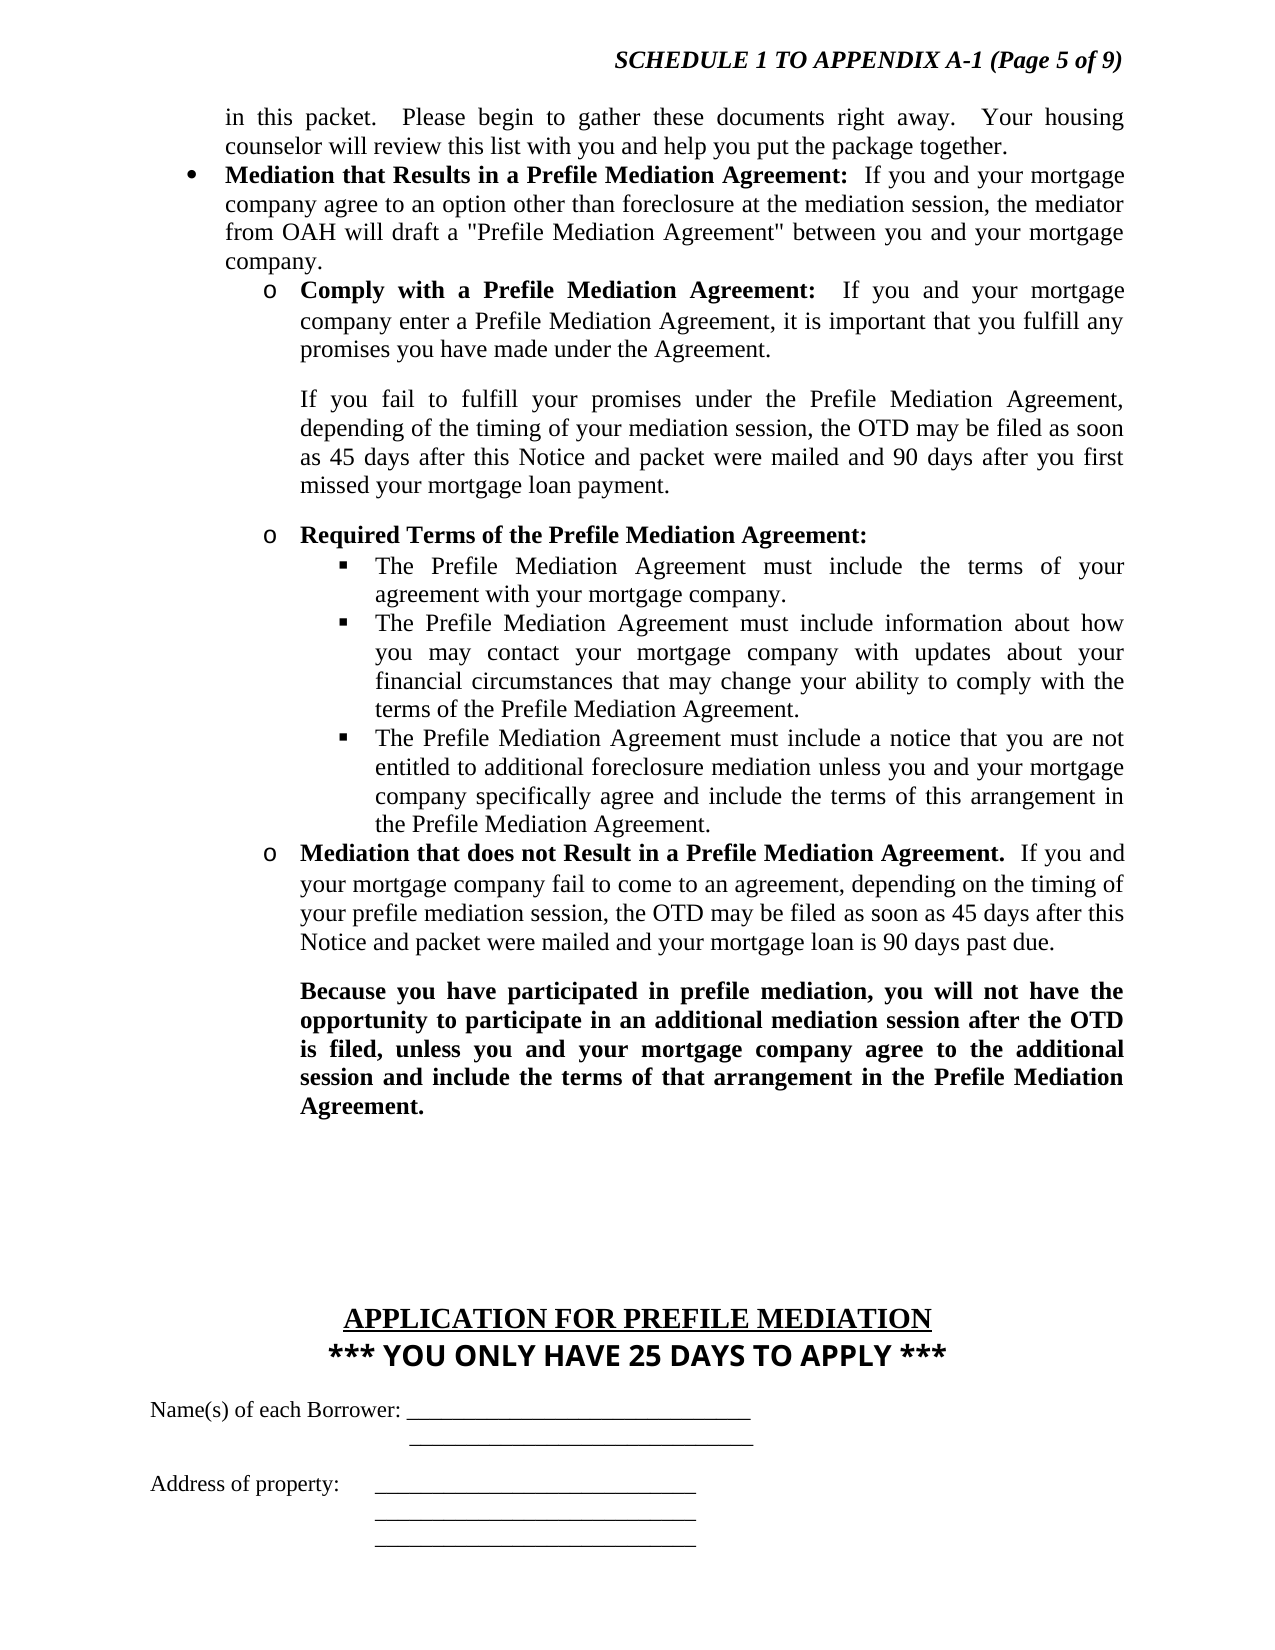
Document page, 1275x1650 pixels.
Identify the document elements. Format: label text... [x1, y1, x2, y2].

text Address of property: ____________________________ [150, 1471, 1125, 1497]
list Required Terms of the Prefile Mediation Agreement: [262, 520, 1125, 551]
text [150, 1497, 1125, 1523]
text Because you have participated in prefile mediation, you will not have the opportunity to participate in an additional mediation session after the OTD is filed, unless you and your mortgage company agree to the additional session and include the terms of that arrangement in the Prefile Mediation Agreement. [300, 976, 1125, 1120]
list The Prefile Mediation Agreement must include a notice that you are not entitled to additional foreclosure mediation unless you and your mortgage company specifically agree and include the terms of this arrangement in the Prefile Mediation Agreement. [337, 723, 1125, 838]
list The Prefile Mediation Agreement must include the terms of your agreement with your mortgage company. [337, 551, 1125, 608]
text APPLICATION FOR PREFILE MEDIATION [150, 1301, 1125, 1335]
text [150, 1523, 1125, 1549]
text Name(s) of each Borrower: ______________________________ [150, 1396, 1125, 1423]
list Mediation that does not Result in a Prefile Mediation Agreement. If you and your mortgage company fail to come to an agreement, depending on the timing of your prefile mediation session, the OTD may be filed as soon as 45 days after this Notice and packet were mailed and your mortgage loan is 90 days past due. [262, 838, 1125, 955]
text If you fail to fulfill your promises under the Prefile Mediation Agreement, depending of the timing of your mediation session, the OTD may be filed as soon as 45 days after this Notice and packet were mailed and 90 days after you first missed your mortgage loan payment. [300, 384, 1125, 499]
text *** You ONLY HAVE 25 DAYS TO APPLY *** [150, 1335, 1125, 1375]
list Mediation that Results in a Prefile Mediation Agreement: If you and your mortgage company agree to an option other than foreclosure at the mediation session, the mediator from OAH will draft a "Prefile Mediation Agreement" between you and your mortgage company. [187, 160, 1125, 275]
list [187, 102, 1125, 160]
list Comply with a Prefile Mediation Agreement: If you and your mortgage company enter a Prefile Mediation Agreement, it is important that you fulfill any promises you have made under the Agreement. [262, 275, 1125, 363]
list The Prefile Mediation Agreement must include information about how you may contact your mortgage company with updates about your financial circumstances that may change your ability to comply with the terms of the Prefile Mediation Agreement. [337, 608, 1125, 723]
text ______________________________ [150, 1423, 1125, 1449]
